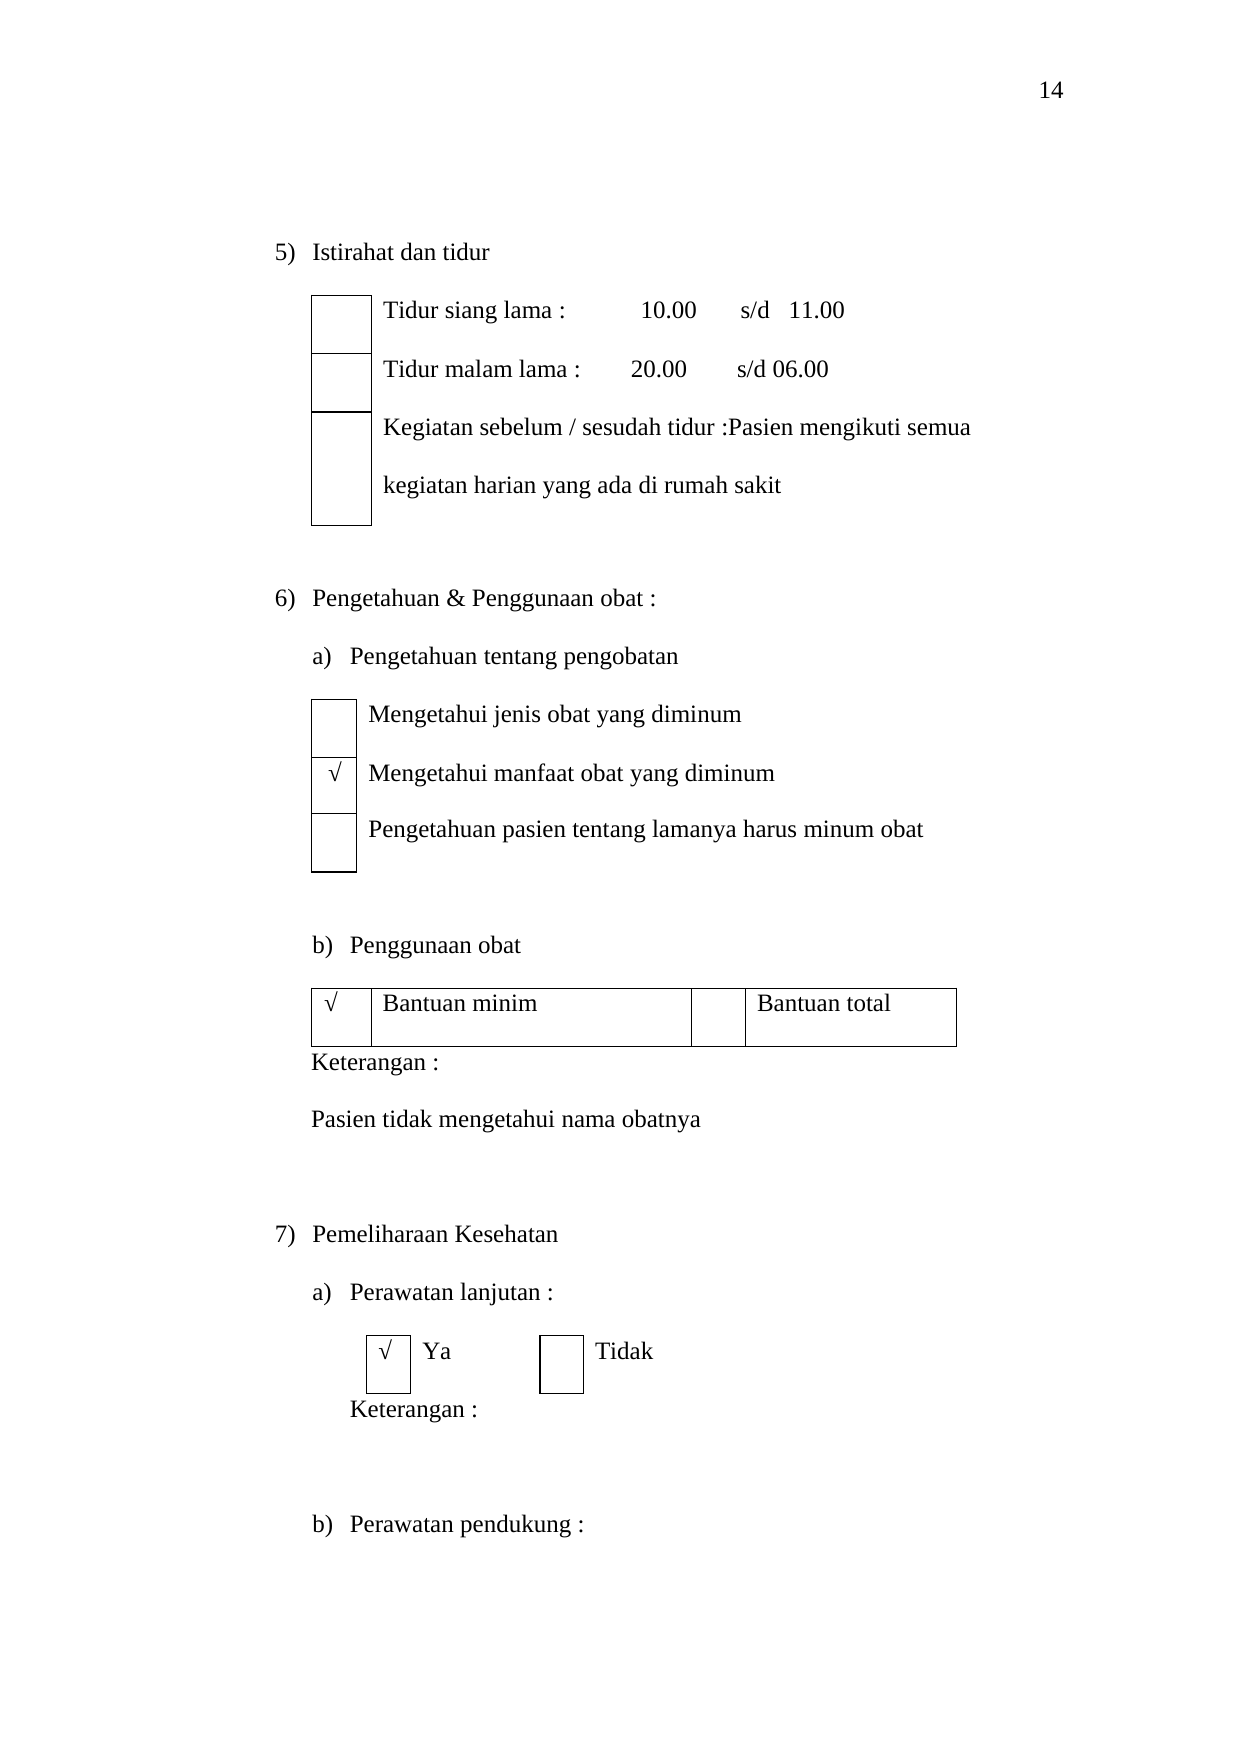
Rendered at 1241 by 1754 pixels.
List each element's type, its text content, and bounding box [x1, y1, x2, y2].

table_header √ [312, 989, 371, 1046]
list Istirahat dan tidur [274, 237, 1063, 266]
table_header Tidak [584, 1335, 1063, 1393]
table_cell [312, 413, 371, 525]
table_header Mengetahui jenis obat yang diminum [357, 699, 1050, 757]
list Pengetahuan & Penggunaan obat : [274, 583, 1063, 612]
list Perawatan pendukung : [312, 1509, 973, 1538]
list Penggunaan obat [312, 930, 1063, 959]
table_header Bantuan minim [372, 989, 691, 1046]
list Pasien tidak mengetahui nama obatnya [237, 1104, 958, 1133]
table_header Ya [411, 1335, 539, 1393]
table_header [312, 296, 371, 353]
table_header [541, 1336, 583, 1393]
list Perawatan lanjutan : [312, 1277, 1064, 1306]
table_header √ [367, 1336, 410, 1393]
list Pengetahuan tentang pengobatan [312, 641, 1063, 670]
table_cell Mengetahui manfaat obat yang diminum [357, 757, 1050, 813]
table_header [312, 700, 356, 757]
table_header Bantuan total [746, 989, 956, 1046]
table_cell [312, 354, 371, 411]
list Keterangan : [237, 1047, 958, 1076]
table_cell √ [312, 758, 356, 813]
table_cell [312, 814, 356, 871]
table_header Tidur siang lama : 10.00 s/d 11.00 [372, 295, 1050, 353]
table_header [692, 989, 745, 1046]
table_cell Pengetahuan pasien tentang lamanya harus minum obat [357, 813, 1050, 871]
table_cell Kegiatan sebelum / sesudah tidur :Pasien mengikuti semua kegiatan harian yang ada di rumah sakit [372, 411, 1050, 525]
text Keterangan : [274, 1394, 973, 1423]
list Pemeliharaan Kesehatan [274, 1219, 1064, 1248]
table_cell Tidur malam lama : 20.00 s/d 06.00 [372, 353, 1050, 411]
